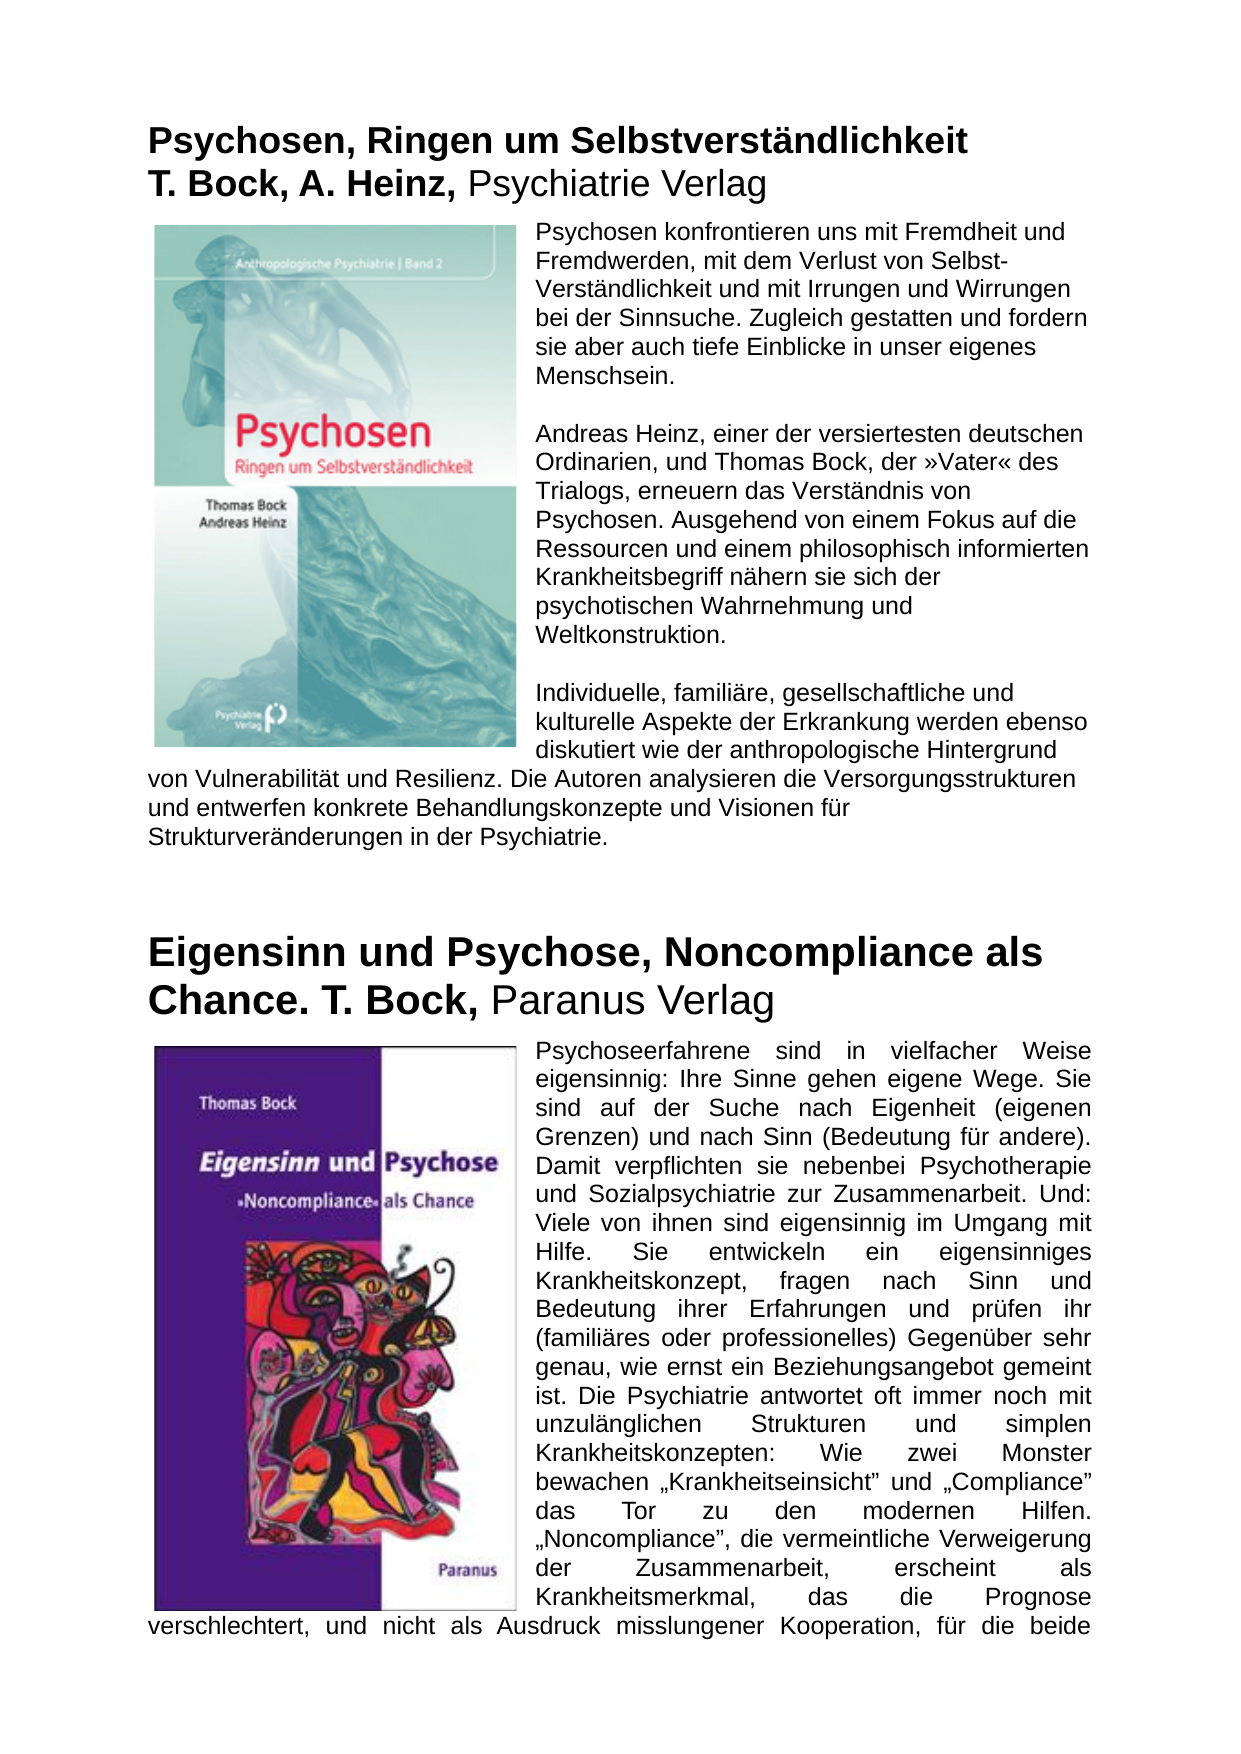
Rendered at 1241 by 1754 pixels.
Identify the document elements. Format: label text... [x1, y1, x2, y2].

text Psychosen konfrontieren uns mit Fremdheit und Fremdwerden, mit dem Verlust von Selbst-Verständlichkeit und mit Irrungen und Wirrungen bei der Sinnsuche. Zugleich gestatten und fordern sie aber auch tiefe Einblicke in unser eigenes Menschsein. [148, 217, 1092, 389]
text T. Bock, A. Heinz, Psychiatrie Verlag [148, 161, 1092, 204]
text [148, 1036, 1092, 1639]
text Psychosen, Ringen um Selbstverständlichkeit [148, 118, 1092, 161]
text Eigensinn und Psychose, Noncompliance als Chance. T. Bock, Paranus Verlag [148, 927, 1092, 1023]
text Andreas Heinz, einer der versiertesten deutschen Ordinarien, und Thomas Bock, der »Vater« des Trialogs, erneuern das Verständnis von Psychosen. Ausgehend von einem Fokus auf die Ressourcen und einem philosophisch informierten Krankheitsbegriff nähern sie sich der psychotischen Wahrnehmung und Weltkonstruktion. [517, 418, 1092, 648]
picture [154, 225, 517, 747]
text Individuelle, familiäre, gesellschaftliche und kulturelle Aspekte der Erkrankung werden ebenso diskutiert wie der anthropologische Hintergrund von Vulnerabilität und Resilienz. Die Autoren analysieren die Versorgungsstrukturen und entwerfen konkrete Behandlungskonzepte und Visionen für Strukturveränderungen in der Psychiatrie. [148, 678, 1092, 850]
picture [154, 1046, 517, 1611]
